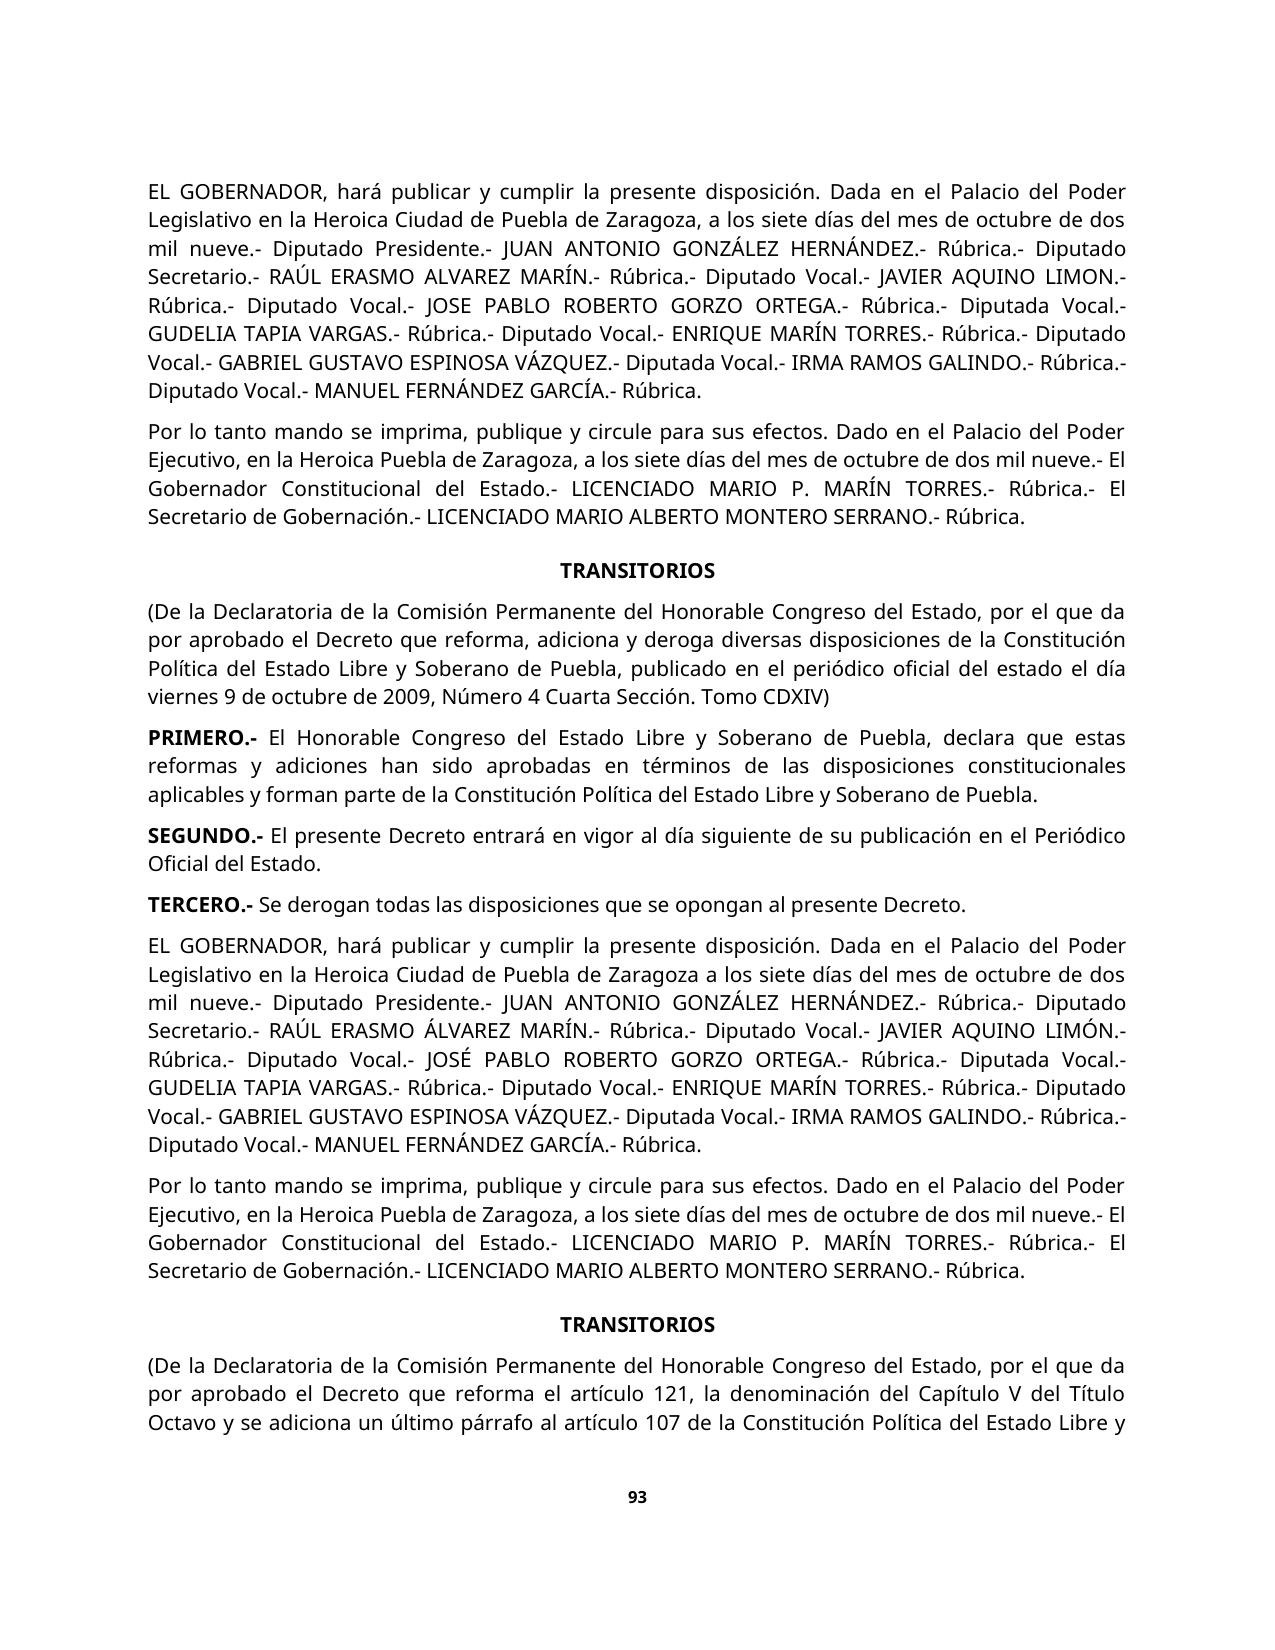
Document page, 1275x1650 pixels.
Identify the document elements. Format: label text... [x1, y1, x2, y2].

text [148, 1351, 1127, 1436]
text PRIMERO.- El Honorable Congreso del Estado Libre y Soberano de Puebla, declara que estas reformas y adiciones han sido aprobadas en términos de las disposiciones constitucionales aplicables y forman parte de la Constitución Política del Estado Libre y Soberano de Puebla. [148, 723, 1127, 808]
subtitle TRANSITORIOS [148, 556, 1127, 584]
text EL GOBERNADOR, hará publicar y cumplir la presente disposición. Dada en el Palacio del Poder Legislativo en la Heroica Ciudad de Puebla de Zaragoza, a los siete días del mes de octubre de dos mil nueve.- Diputado Presidente.- JUAN ANTONIO GONZÁLEZ HERNÁNDEZ.- Rúbrica.- Diputado Secretario.- RAÚL ERASMO ALVAREZ MARÍN.- Rúbrica.- Diputado Vocal.- JAVIER AQUINO LIMON.- Rúbrica.- Diputado Vocal.- JOSE PABLO ROBERTO GORZO ORTEGA.- Rúbrica.- Diputada Vocal.- GUDELIA TAPIA VARGAS.- Rúbrica.- Diputado Vocal.- ENRIQUE MARÍN TORRES.- Rúbrica.- Diputado Vocal.- GABRIEL GUSTAVO ESPINOSA VÁZQUEZ.- Diputada Vocal.- IRMA RAMOS GALINDO.- Rúbrica.- Diputado Vocal.- MANUEL FERNÁNDEZ GARCÍA.- Rúbrica. [148, 177, 1127, 405]
text Por lo tanto mando se imprima, publique y circule para sus efectos. Dado en el Palacio del Poder Ejecutivo, en la Heroica Puebla de Zaragoza, a los siete días del mes de octubre de dos mil nueve.- El Gobernador Constitucional del Estado.- LICENCIADO MARIO P. MARÍN TORRES.- Rúbrica.- El Secretario de Gobernación.- LICENCIADO MARIO ALBERTO MONTERO SERRANO.- Rúbrica. [148, 417, 1127, 531]
text SEGUNDO.- El presente Decreto entrará en vigor al día siguiente de su publicación en el Periódico Oficial del Estado. [148, 821, 1127, 878]
text (De la Declaratoria de la Comisión Permanente del Honorable Congreso del Estado, por el que da por aprobado el Decreto que reforma, adiciona y deroga diversas disposiciones de la Constitución Política del Estado Libre y Soberano de Puebla, publicado en el periódico oficial del estado el día viernes 9 de octubre de 2009, Número 4 Cuarta Sección. Tomo CDXIV) [148, 597, 1127, 711]
text EL GOBERNADOR, hará publicar y cumplir la presente disposición. Dada en el Palacio del Poder Legislativo en la Heroica Ciudad de Puebla de Zaragoza a los siete días del mes de octubre de dos mil nueve.- Diputado Presidente.- JUAN ANTONIO GONZÁLEZ HERNÁNDEZ.- Rúbrica.- Diputado Secretario.- RAÚL ERASMO ÁLVAREZ MARÍN.- Rúbrica.- Diputado Vocal.- JAVIER AQUINO LIMÓN.- Rúbrica.- Diputado Vocal.- JOSÉ PABLO ROBERTO GORZO ORTEGA.- Rúbrica.- Diputada Vocal.- GUDELIA TAPIA VARGAS.- Rúbrica.- Diputado Vocal.- ENRIQUE MARÍN TORRES.- Rúbrica.- Diputado Vocal.- GABRIEL GUSTAVO ESPINOSA VÁZQUEZ.- Diputada Vocal.- IRMA RAMOS GALINDO.- Rúbrica.- Diputado Vocal.- MANUEL FERNÁNDEZ GARCÍA.- Rúbrica. [148, 931, 1127, 1159]
subtitle TRANSITORIOS [148, 1310, 1127, 1338]
text Por lo tanto mando se imprima, publique y circule para sus efectos. Dado en el Palacio del Poder Ejecutivo, en la Heroica Puebla de Zaragoza, a los siete días del mes de octubre de dos mil nueve.- El Gobernador Constitucional del Estado.- LICENCIADO MARIO P. MARÍN TORRES.- Rúbrica.- El Secretario de Gobernación.- LICENCIADO MARIO ALBERTO MONTERO SERRANO.- Rúbrica. [148, 1171, 1127, 1285]
text TERCERO.- Se derogan todas las disposiciones que se opongan al presente Decreto. [148, 890, 1127, 919]
